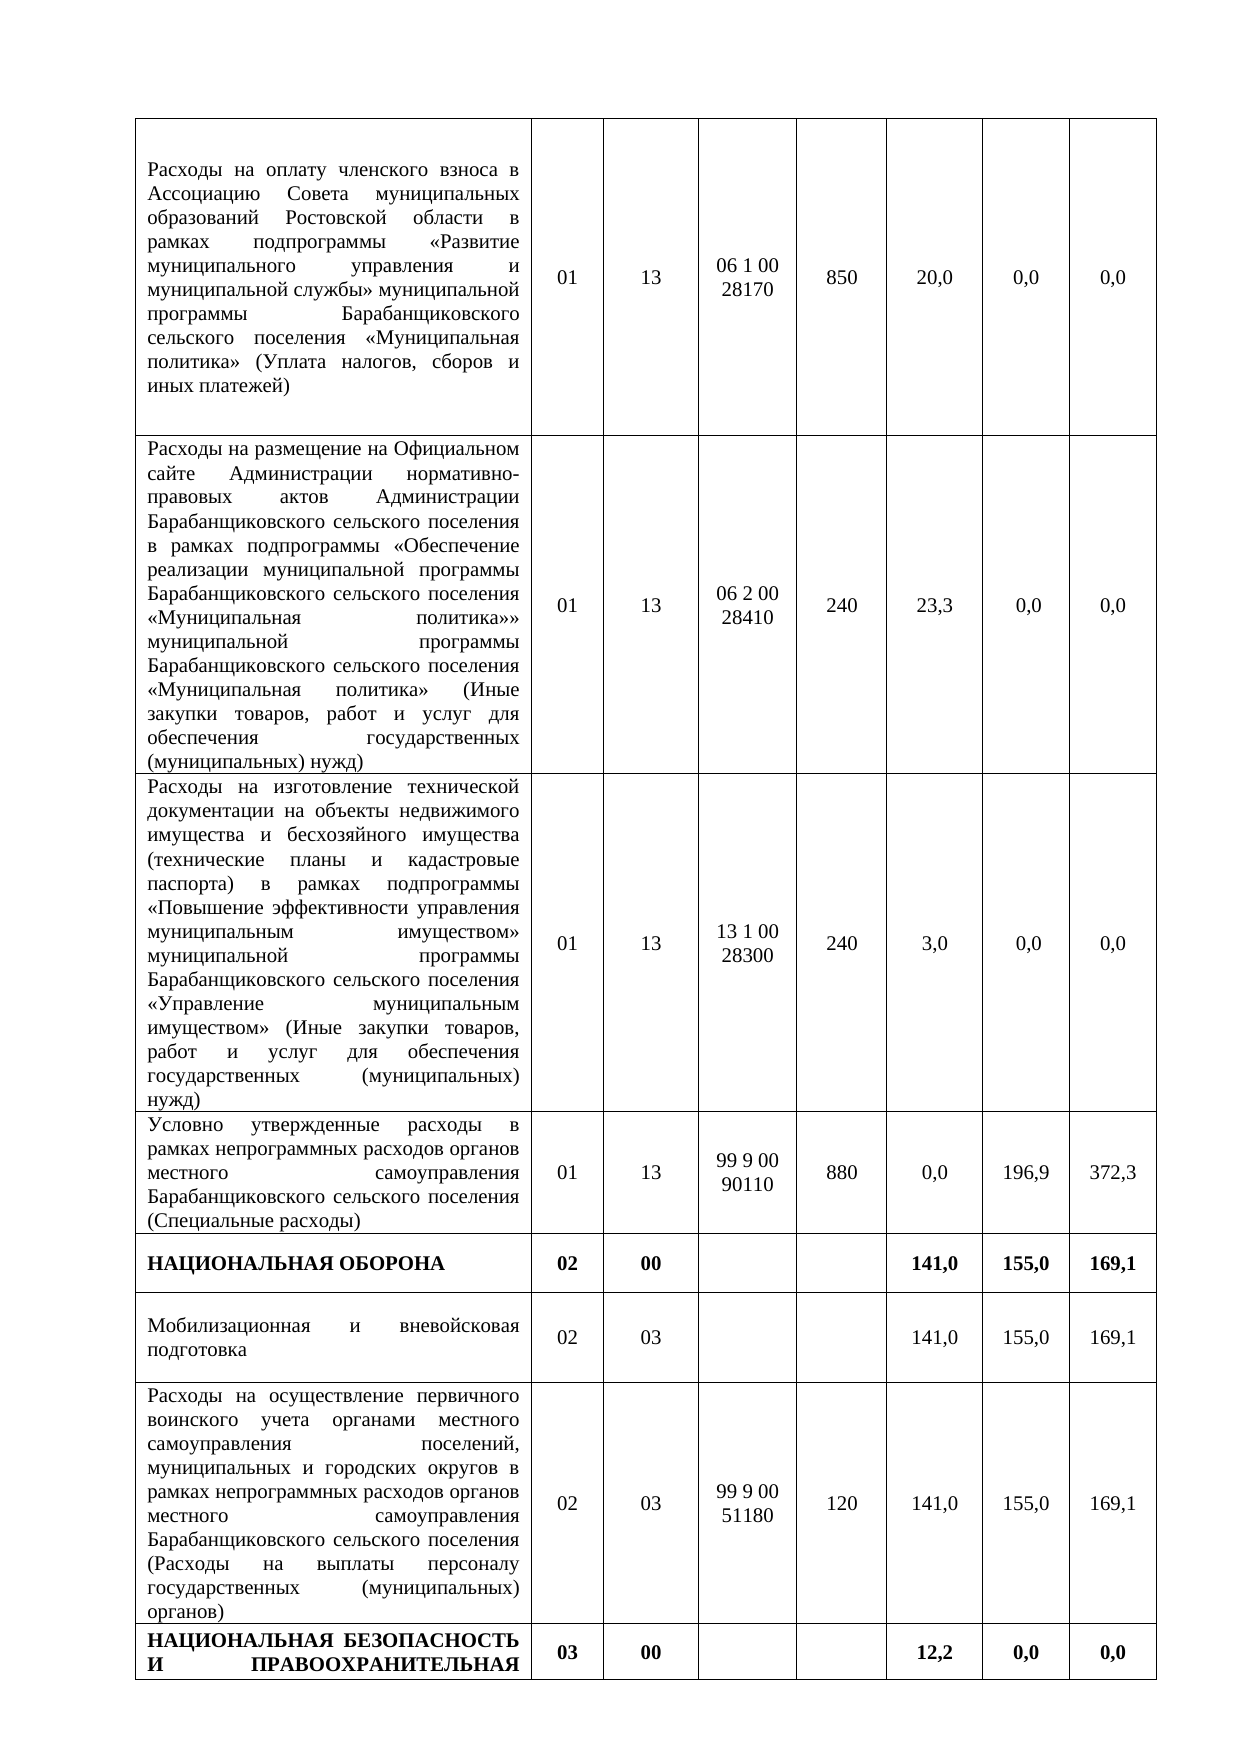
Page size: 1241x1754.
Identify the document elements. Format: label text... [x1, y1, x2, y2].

table_cell 850 [797, 119, 886, 435]
table_cell Условно утвержденные расходы в рамках непрограммных расходов органов местного самоуправления Барабанщиковского сельского поселения (Специальные расходы) [136, 1112, 531, 1232]
table_cell 01 [532, 119, 603, 435]
table_cell 02 [532, 1234, 603, 1292]
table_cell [136, 1624, 531, 1679]
table_cell Расходы на осуществление первичного воинского учета органами местного самоуправления поселений, муниципальных и городских округов в рамках непрограммных расходов органов местного самоуправления Барабанщиковского сельского поселения (Расходы на выплаты персоналу государственных (муниципальных) органов) [136, 1383, 531, 1623]
table_cell 155,0 [983, 1293, 1069, 1382]
table_cell Расходы на оплату членского взноса в Ассоциацию Совета муниципальных образований Ростовской области в рамках подпрограммы «Развитие муниципального управления и муниципальной службы» муниципальной программы Барабанщиковского сельского поселения «Муниципальная политика» (Уплата налогов, сборов и иных платежей) [136, 119, 531, 435]
table_cell 02 [532, 1293, 603, 1382]
table_cell 0,0 [1070, 119, 1156, 435]
table_cell 06 2 00 28410 [699, 436, 796, 773]
table_cell 3,0 [887, 774, 982, 1111]
table_cell 01 [532, 436, 603, 773]
table_cell 12,2 [887, 1624, 982, 1679]
table_cell 155,0 [983, 1234, 1069, 1292]
table_cell 372,3 [1070, 1112, 1156, 1232]
table_cell 13 [604, 1112, 698, 1232]
table_cell Мобилизационная и вневойсковая подготовка [136, 1293, 531, 1382]
table_cell 06 1 00 28170 [699, 119, 796, 435]
table_cell [699, 1624, 796, 1679]
table_cell 169,1 [1070, 1383, 1156, 1623]
table_cell 13 [604, 119, 698, 435]
table_cell 0,0 [983, 436, 1069, 773]
table_cell 0,0 [1070, 436, 1156, 773]
table_cell Расходы на размещение на Официальном сайте Администрации нормативно-правовых актов Администрации Барабанщиковского сельского поселения в рамках подпрограммы «Обеспечение реализации муниципальной программы Барабанщиковского сельского поселения «Муниципальная политика»» муниципальной программы Барабанщиковского сельского поселения «Муниципальная политика» (Иные закупки товаров, работ и услуг для обеспечения государственных (муниципальных) нужд) [136, 436, 531, 773]
table_cell 13 1 00 28300 [699, 774, 796, 1111]
table_cell 880 [797, 1112, 886, 1232]
table_cell НАЦИОНАЛЬНАЯ ОБОРОНА [136, 1234, 531, 1292]
table_cell 141,0 [887, 1234, 982, 1292]
table_cell 99 9 00 51180 [699, 1383, 796, 1623]
table_cell 141,0 [887, 1293, 982, 1382]
table_cell 00 [604, 1234, 698, 1292]
table_cell 240 [797, 774, 886, 1111]
table_cell 03 [604, 1293, 698, 1382]
table_cell 20,0 [887, 119, 982, 435]
table_cell 0,0 [983, 119, 1069, 435]
table_cell 13 [604, 436, 698, 773]
table_cell 13 [604, 774, 698, 1111]
table_cell 23,3 [887, 436, 982, 773]
table_cell 0,0 [983, 1624, 1069, 1679]
table_cell 0,0 [983, 774, 1069, 1111]
table_cell 155,0 [983, 1383, 1069, 1623]
table_cell 120 [797, 1383, 886, 1623]
table_cell 03 [532, 1624, 603, 1679]
table_cell [797, 1234, 886, 1292]
table_cell 240 [797, 436, 886, 773]
table_cell 0,0 [1070, 1624, 1156, 1679]
table_cell 169,1 [1070, 1234, 1156, 1292]
table_cell 196,9 [983, 1112, 1069, 1232]
table_cell 169,1 [1070, 1293, 1156, 1382]
table_cell 0,0 [1070, 774, 1156, 1111]
table_cell [699, 1234, 796, 1292]
table_cell 0,0 [887, 1112, 982, 1232]
table_cell 01 [532, 774, 603, 1111]
table_cell Расходы на изготовление технической документации на объекты недвижимого имущества и бесхозяйного имущества (технические планы и кадастровые паспорта) в рамках подпрограммы «Повышение эффективности управления муниципальным имуществом» муниципальной программы Барабанщиковского сельского поселения «Управление муниципальным имуществом» (Иные закупки товаров, работ и услуг для обеспечения государственных (муниципальных) нужд) [136, 774, 531, 1111]
table_cell 03 [604, 1383, 698, 1623]
table_cell 00 [604, 1624, 698, 1679]
table_cell [797, 1293, 886, 1382]
table_cell 99 9 00 90110 [699, 1112, 796, 1232]
table_cell 02 [532, 1383, 603, 1623]
table_cell [699, 1293, 796, 1382]
table_cell [797, 1624, 886, 1679]
table_cell 141,0 [887, 1383, 982, 1623]
table_cell 01 [532, 1112, 603, 1232]
